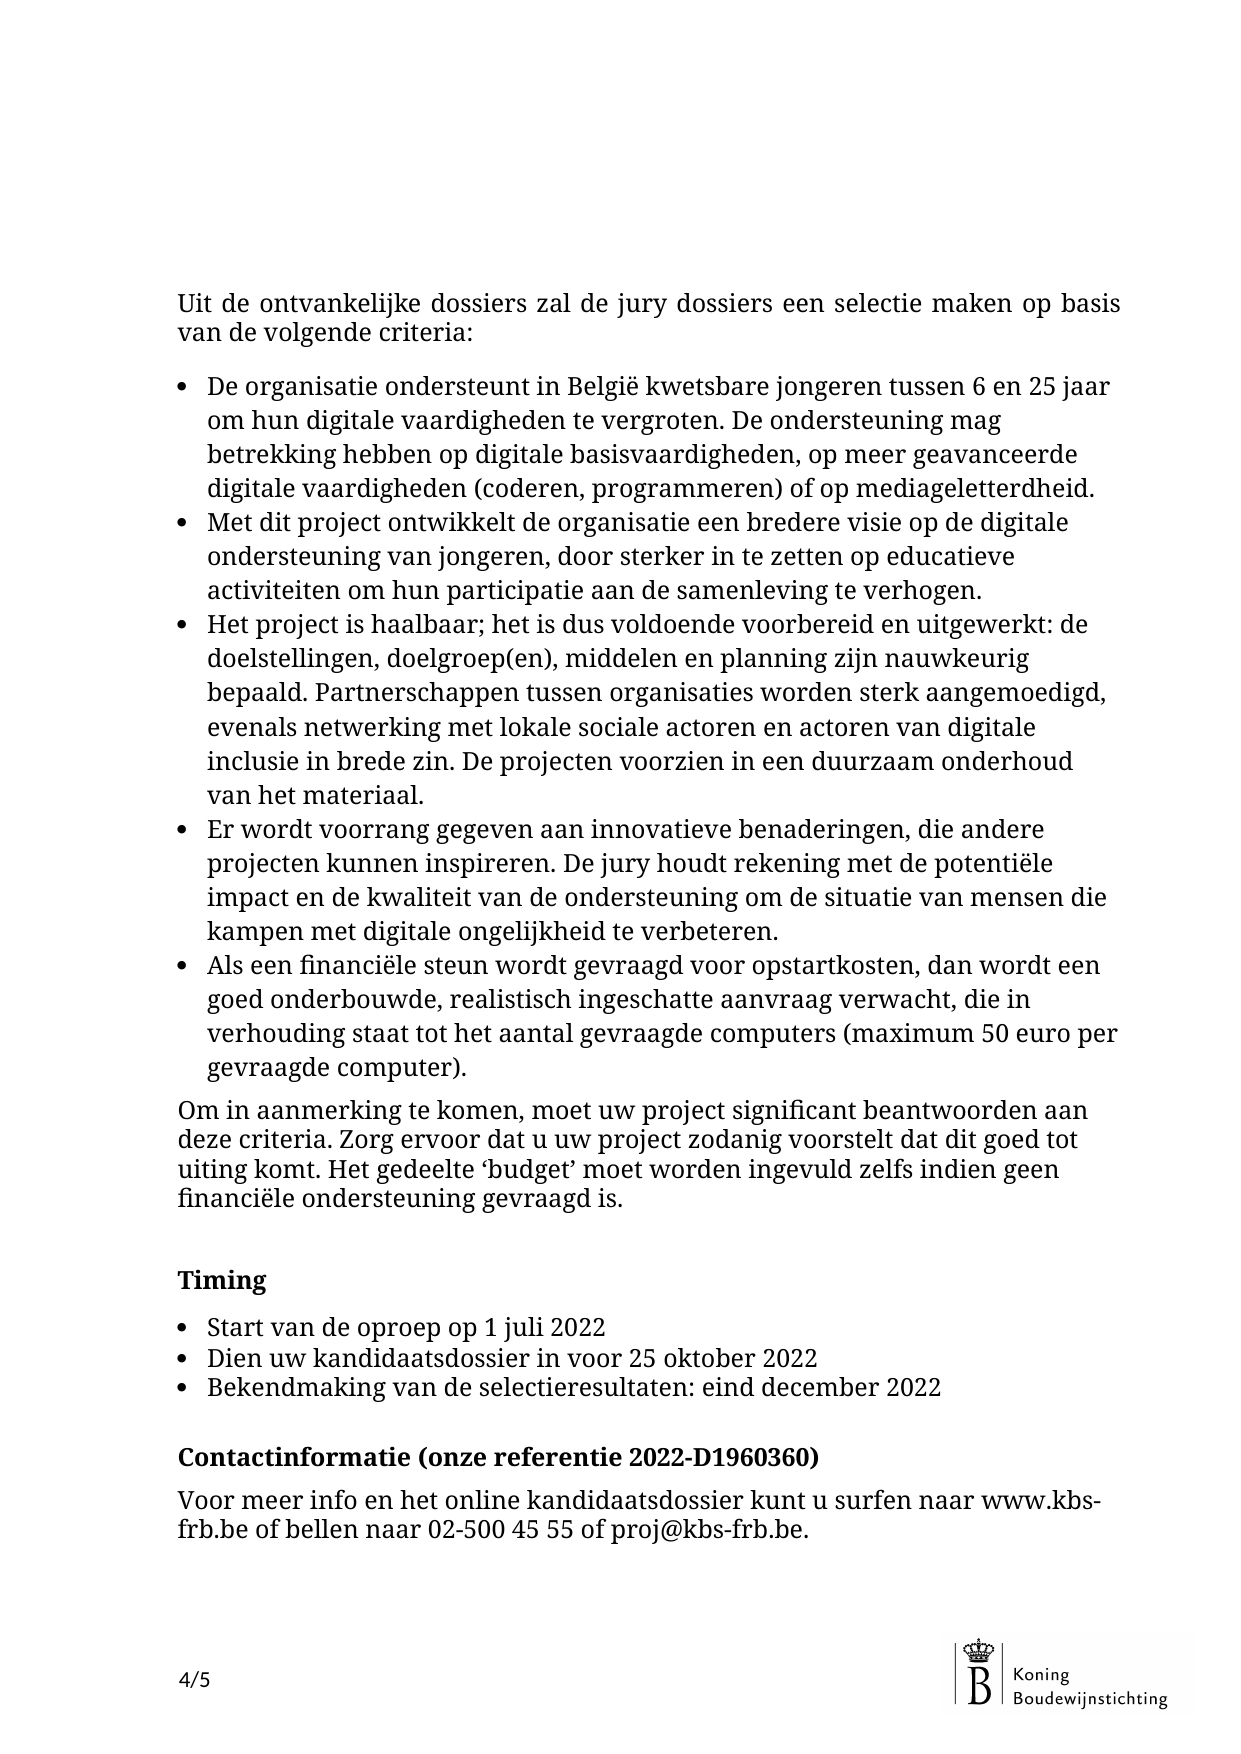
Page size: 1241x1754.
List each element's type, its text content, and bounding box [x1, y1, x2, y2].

picture [942, 1631, 1196, 1716]
list Bekendmaking van de selectieresultaten: eind december 2022 [177, 1373, 1122, 1402]
text Contactinformatie (onze referentie 2022-D1960360) [177, 1439, 1122, 1473]
text Uit de ontvankelijke dossiers zal de jury dossiers een selectie maken op basis van de volgende criteria: [177, 289, 1122, 348]
list Dien uw kandidaatsdossier in voor 25 oktober 2022 [177, 1344, 1122, 1373]
text Timing [177, 1263, 1122, 1297]
text Er wordt voorrang gegeven aan innovatieve benaderingen, die andere projecten kunnen inspireren. De jury houdt rekening met de potentiële impact en de kwaliteit van de ondersteuning om de situatie van mensen die kampen met digitale ongelijkheid te verbeteren. [177, 811, 1122, 948]
text Het project is haalbaar; het is dus voldoende voorbereid en uitgewerkt: de doelstellingen, doelgroep(en), middelen en planning zijn nauwkeurig bepaald. Partnerschappen tussen organisaties worden sterk aangemoedigd, evenals netwerking met lokale sociale actoren en actoren van digitale inclusie in brede zin. De projecten voorzien in een duurzaam onderhoud van het materiaal. [177, 607, 1122, 811]
text Als een financiële steun wordt gevraagd voor opstartkosten, dan wordt een goed onderbouwde, realistisch ingeschatte aanvraag verwacht, die in verhouding staat tot het aantal gevraagde computers (maximum 50 euro per gevraagde computer). [177, 948, 1122, 1084]
title Om in aanmerking te komen, moet uw project significant beantwoorden aan deze criteria. Zorg ervoor dat u uw project zodanig voorstelt dat dit goed tot uiting komt. Het gedeelte ‘budget’ moet worden ingevuld zelfs indien geen financiële ondersteuning gevraagd is. [177, 1096, 1122, 1213]
text De organisatie ondersteunt in België kwetsbare jongeren tussen 6 en 25 jaar om hun digitale vaardigheden te vergroten. De ondersteuning mag betrekking hebben op digitale basisvaardigheden, op meer geavanceerde digitale vaardigheden (coderen, programmeren) of op mediageletterdheid. [177, 368, 1122, 505]
list Start van de oproep op 1 juli 2022 [177, 1309, 1122, 1344]
text Voor meer info en het online kandidaatsdossier kunt u surfen naar www.kbs-frb.be of bellen naar 02-500 45 55 of proj@kbs-frb.be. [177, 1486, 1122, 1544]
text Met dit project ontwikkelt de organisatie een bredere visie op de digitale ondersteuning van jongeren, door sterker in te zetten op educatieve activiteiten om hun participatie aan de samenleving te verhogen. [177, 505, 1122, 607]
